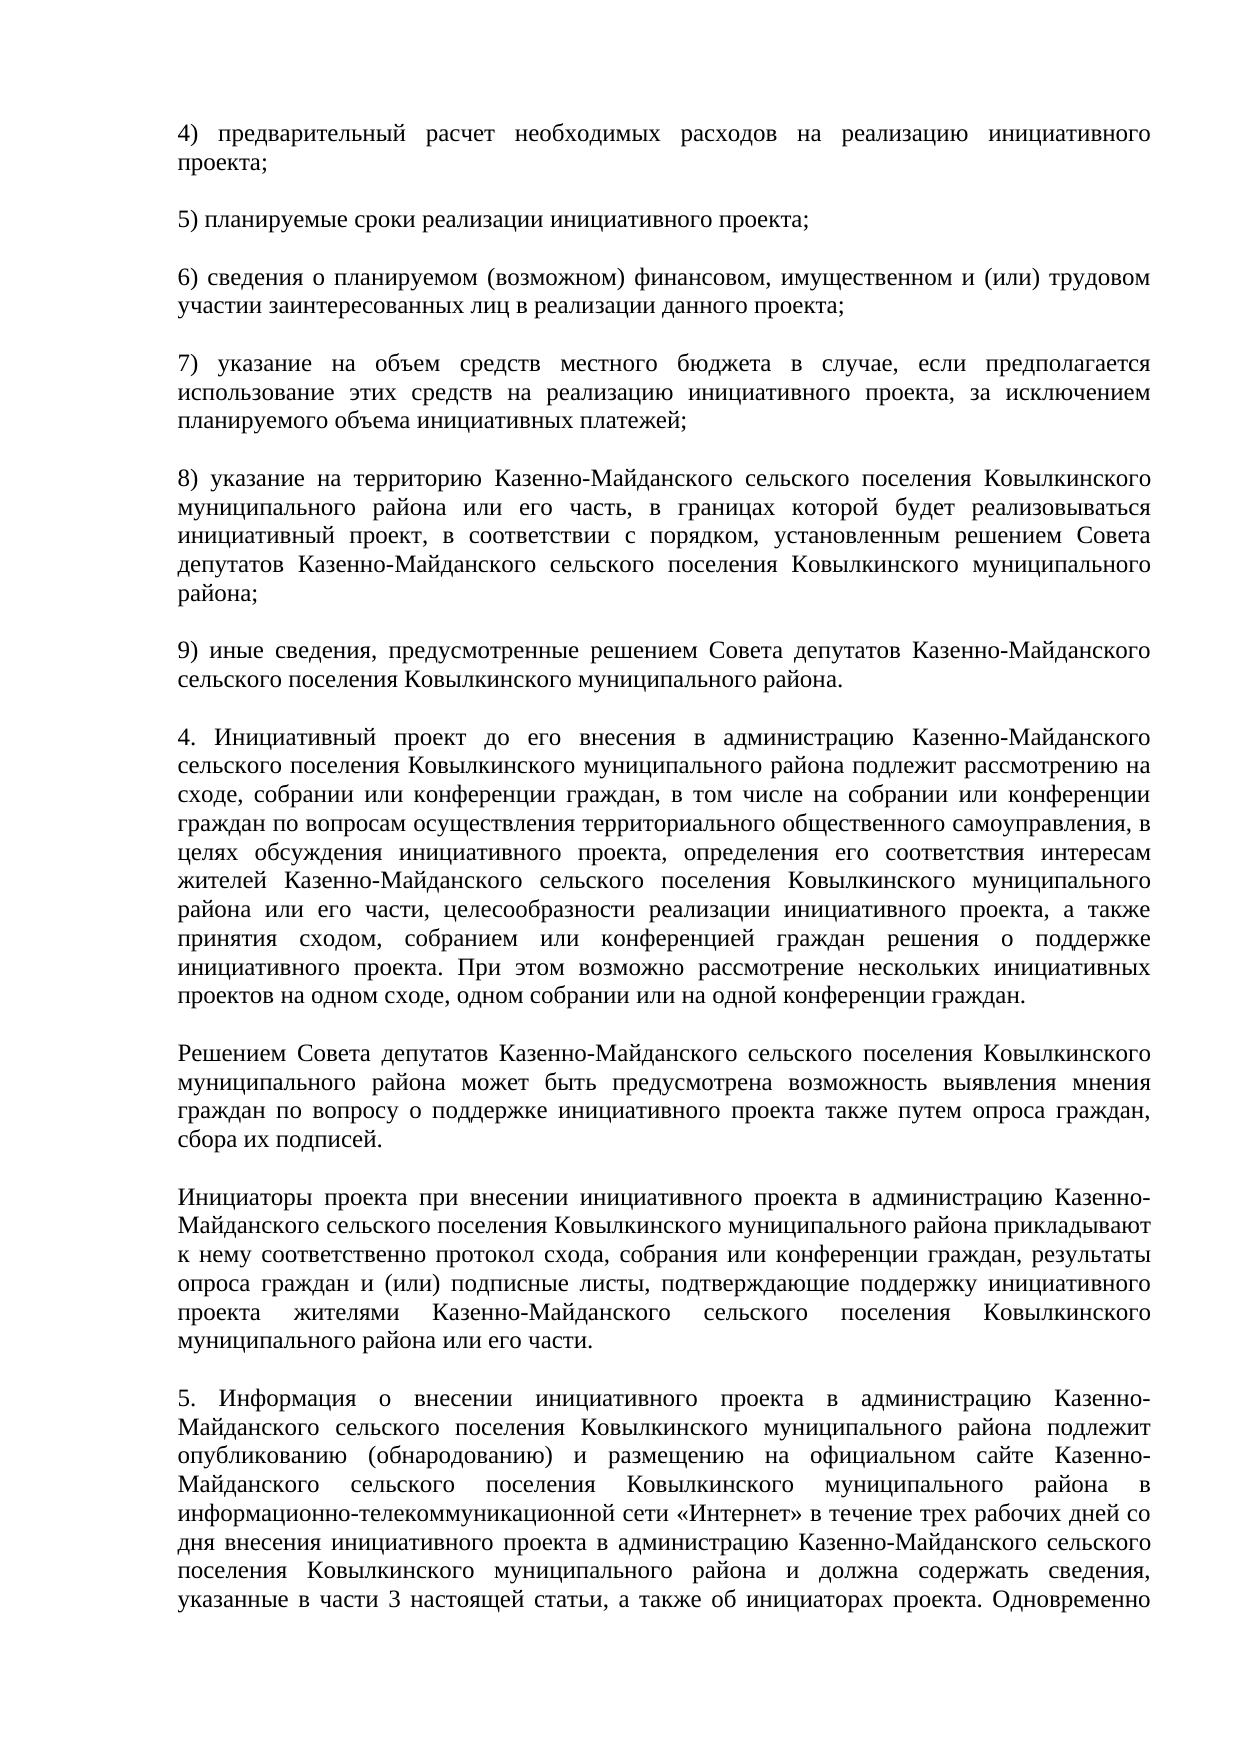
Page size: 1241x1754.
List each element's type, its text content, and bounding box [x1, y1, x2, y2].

text 7) указание на объем средств местного бюджета в случае, если предполагается использование этих средств на реализацию инициативного проекта, за исключением планируемого объема инициативных платежей; [177, 348, 1152, 434]
text 4) предварительный расчет необходимых расходов на реализацию инициативного проекта; [177, 118, 1152, 176]
text 8) указание на территорию Казенно-Майданского сельского поселения Ковылкинского муниципального района или его часть, в границах которой будет реализовываться инициативный проект, в соответствии с порядком, установленным решением Совета депутатов Казенно-Майданского сельского поселения Ковылкинского муниципального района; [177, 463, 1152, 607]
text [177, 1383, 1152, 1613]
text 6) сведения о планируемом (возможном) финансовом, имущественном и (или) трудовом участии заинтересованных лиц в реализации данного проекта; [177, 262, 1152, 319]
text 5) планируемые сроки реализации инициативного проекта; [177, 204, 1152, 233]
text Решением Совета депутатов Казенно-Майданского сельского поселения Ковылкинского муниципального района может быть предусмотрена возможность выявления мнения граждан по вопросу о поддержке инициативного проекта также путем опроса граждан, сбора их подписей. [177, 1038, 1152, 1153]
text Инициаторы проекта при внесении инициативного проекта в администрацию Казенно-Майданского сельского поселения Ковылкинского муниципального района прикладывают к нему соответственно протокол схода, собрания или конференции граждан, результаты опроса граждан и (или) подписные листы, подтверждающие поддержку инициативного проекта жителями Казенно-Майданского сельского поселения Ковылкинского муниципального района или его части. [177, 1182, 1152, 1354]
text 4. Инициативный проект до его внесения в администрацию Казенно-Майданского сельского поселения Ковылкинского муниципального района подлежит рассмотрению на сходе, собрании или конференции граждан, в том числе на собрании или конференции граждан по вопросам осуществления территориального общественного самоуправления, в целях обсуждения инициативного проекта, определения его соответствия интересам жителей Казенно-Майданского сельского поселения Ковылкинского муниципального района или его части, целесообразности реализации инициативного проекта, а также принятия сходом, собранием или конференцией граждан решения о поддержке инициативного проекта. При этом возможно рассмотрение нескольких инициативных проектов на одном сходе, одном собрании или на одной конференции граждан. [177, 722, 1152, 1009]
text 9) иные сведения, предусмотренные решением Совета депутатов Казенно-Майданского сельского поселения Ковылкинского муниципального района. [177, 636, 1152, 693]
